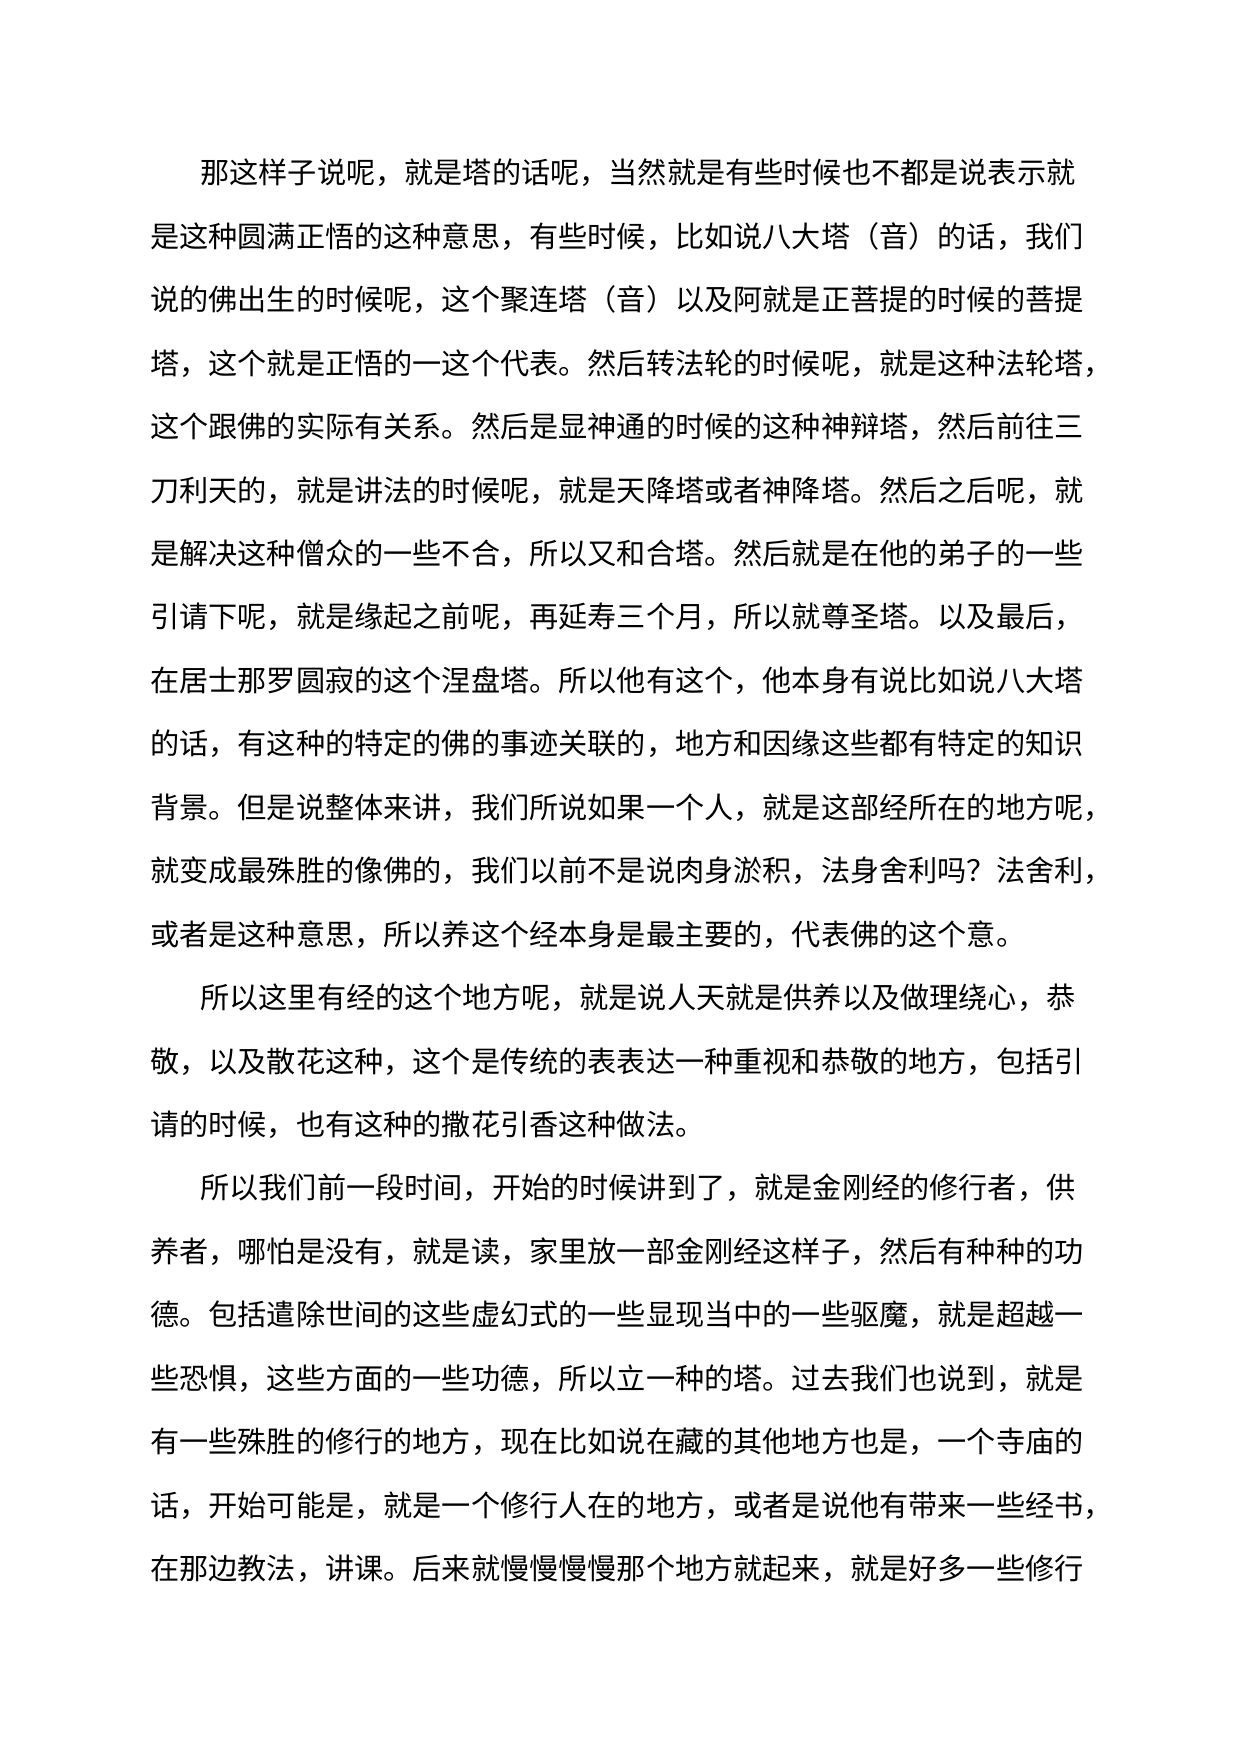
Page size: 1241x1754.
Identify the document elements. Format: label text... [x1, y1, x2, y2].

text 所以这里有经的这个地方呢，就是说人天就是供养以及做理绕心，恭敬，以及散花这种，这个是传统的表表达一种重视和恭敬的地方，包括引请的时候，也有这种的撒花引香这种做法。 [150, 975, 1090, 1144]
text 那这样子说呢，就是塔的话呢，当然就是有些时候也不都是说表示就是这种圆满正悟的这种意思，有些时候，比如说八大塔（音）的话，我们说的佛出生的时候呢，这个聚连塔（音）以及阿就是正菩提的时候的菩提塔，这个就是正悟的一这个代表。然后转法轮的时候呢，就是这种法轮塔，这个跟佛的实际有关系。然后是显神通的时候的这种神辩塔，然后前往三刀利天的，就是讲法的时候呢，就是天降塔或者神降塔。然后之后呢，就是解决这种僧众的一些不合，所以又和合塔。然后就是在他的弟子的一些引请下呢，就是缘起之前呢，再延寿三个月，所以就尊圣塔。以及最后，在居士那罗圆寂的这个涅盘塔。所以他有这个，他本身有说比如说八大塔的话，有这种的特定的佛的事迹关联的，地方和因缘这些都有特定的知识背景。但是说整体来讲，我们所说如果一个人，就是这部经所在的地方呢，就变成最殊胜的像佛的，我们以前不是说肉身淤积，法身舍利吗？法舍利，或者是这种意思，所以养这个经本身是最主要的，代表佛的这个意。 [150, 150, 1090, 953]
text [150, 1165, 1090, 1588]
